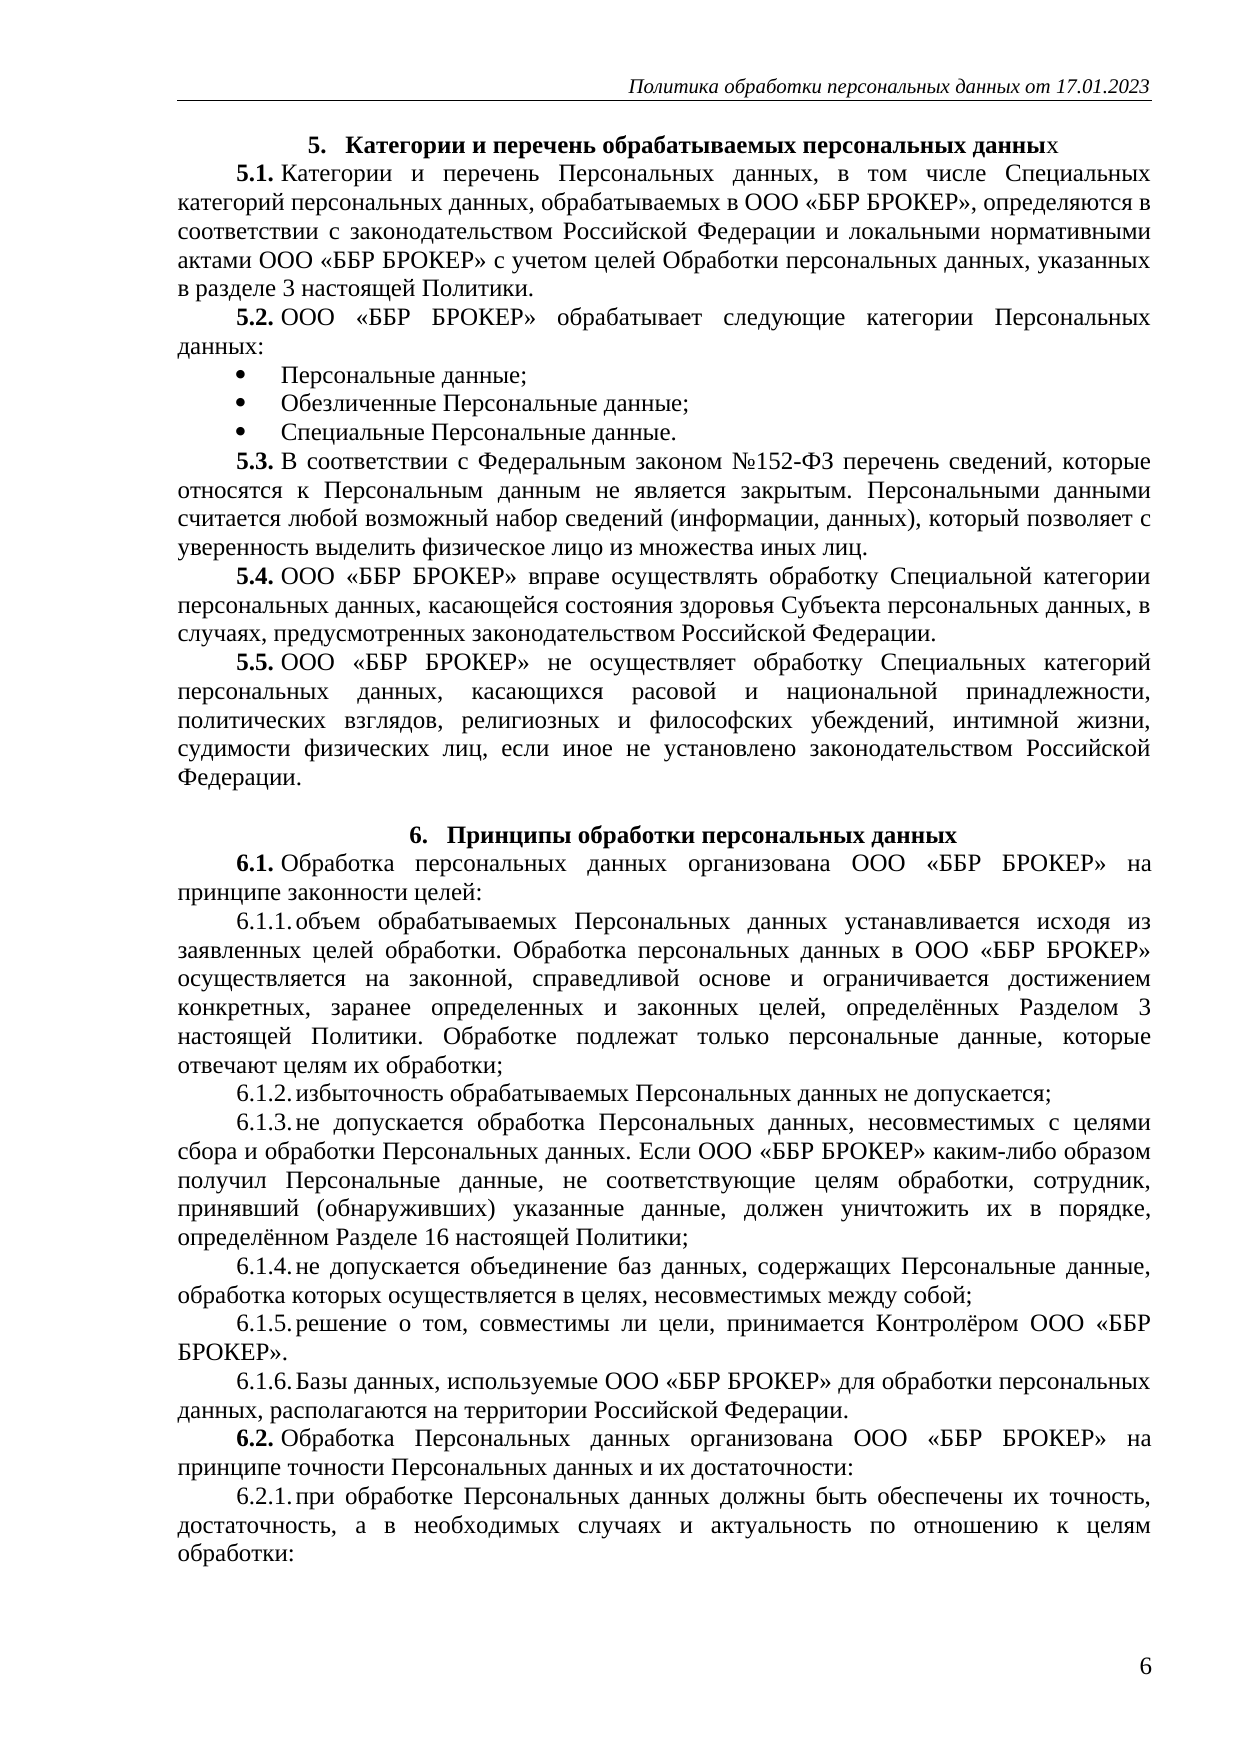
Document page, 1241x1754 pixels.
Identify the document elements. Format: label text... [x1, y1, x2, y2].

list Персональные данные; [177, 360, 1152, 388]
list Обработка Персональных данных организована ООО «ББР БРОКЕР» на принципе точности Персональных данных и их достаточности: [177, 1423, 1152, 1481]
subtitle Принципы обработки персональных данных [215, 820, 1152, 848]
list не допускается объединение баз данных, содержащих Персональные данные, обработка которых осуществляется в целях, несовместимых между собой; [177, 1251, 1152, 1308]
list избыточность обрабатываемых Персональных данных не допускается; [177, 1078, 1152, 1107]
list не допускается обработка Персональных данных, несовместимых с целями сбора и обработки Персональных данных. Если ООО «ББР БРОКЕР» каким-либо образом получил Персональные данные, не соответствующие целям обработки, сотрудник, принявший (обнаруживших) указанные данные, должен уничтожить их в порядке, определённом Разделе 16 настоящей Политики; [177, 1107, 1152, 1251]
list при обработке Персональных данных должны быть обеспечены их точность, достаточность, а в необходимых случаях и актуальность по отношению к целям обработки: [177, 1481, 1152, 1567]
list Обезличенные Персональные данные; [177, 388, 1152, 417]
list В соответствии с Федеральным законом №152-ФЗ перечень сведений, которые относятся к Персональным данным не является закрытым. Персональными данными считается любой возможный набор сведений (информации, данных), который позволяет с уверенность выделить физическое лицо из множества иных лиц. [177, 446, 1152, 561]
list решение о том, совместимы ли цели, принимается Контролёром ООО «ББР БРОКЕР». [177, 1308, 1152, 1366]
subtitle Категории и перечень обрабатываемых персональных данных [215, 130, 1152, 158]
list ООО «ББР БРОКЕР» не осуществляет обработку Специальных категорий персональных данных, касающихся расовой и национальной принадлежности, политических взглядов, религиозных и философских убеждений, интимной жизни, судимости физических лиц, если иное не установлено законодательством Российской Федерации. [177, 647, 1152, 791]
list Специальные Персональные данные. [177, 417, 1152, 446]
list Обработка персональных данных организована ООО «ББР БРОКЕР» на принципе законности целей: [177, 848, 1152, 906]
list ООО «ББР БРОКЕР» вправе осуществлять обработку Специальной категории персональных данных, касающейся состояния здоровья Субъекта персональных данных, в случаях, предусмотренных законодательством Российской Федерации. [177, 561, 1152, 647]
list Базы данных, используемые ООО «ББР БРОКЕР» для обработки персональных данных, располагаются на территории Российской Федерации. [177, 1366, 1152, 1423]
list ООО «ББР БРОКЕР» обрабатывает следующие категории Персональных данных: [177, 302, 1152, 360]
list объем обрабатываемых Персональных данных устанавливается исходя из заявленных целей обработки. Обработка персональных данных в ООО «ББР БРОКЕР» осуществляется на законной, справедливой основе и ограничивается достижением конкретных, заранее определенных и законных целей, определённых Разделом 3 настоящей Политики. Обработке подлежат только персональные данные, которые отвечают целям их обработки; [177, 906, 1152, 1078]
list Категории и перечень Персональных данных, в том числе Специальных категорий персональных данных, обрабатываемых в ООО «ББР БРОКЕР», определяются в соответствии с законодательством Российской Федерации и локальными нормативными актами ООО «ББР БРОКЕР» с учетом целей Обработки персональных данных, указанных в разделе 3 настоящей Политики. [177, 158, 1152, 302]
